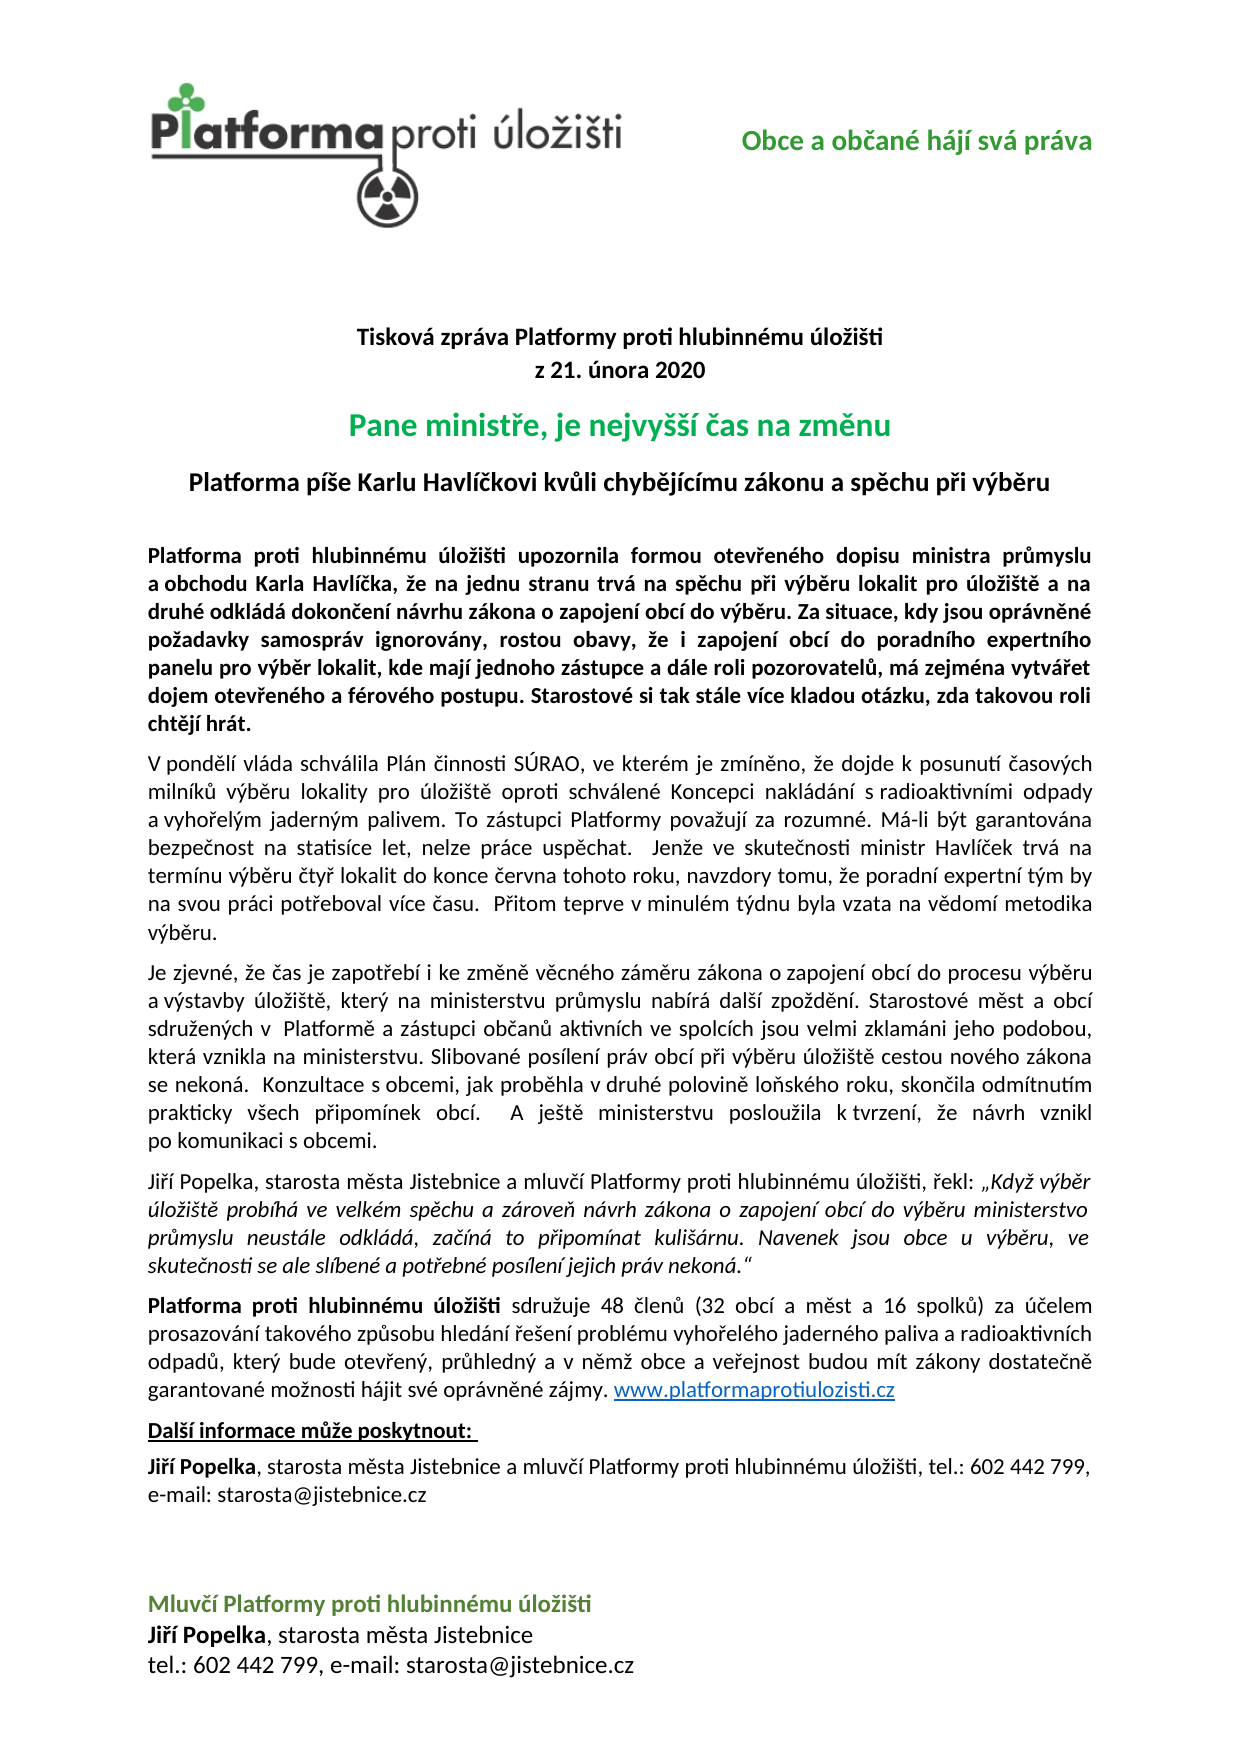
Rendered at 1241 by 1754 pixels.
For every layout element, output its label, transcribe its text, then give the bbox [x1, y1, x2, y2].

text Jiří Popelka, starosta města Jistebnice a mluvčí Platformy proti hlubinnému úložišti, řekl: „Když výběr úložiště probíhá ve velkém spěchu a zároveň návrh zákona o zapojení obcí do výběru ministerstvo průmyslu neustále odkládá, začíná to připomínat kulišárnu. Navenek jsou obce u výběru, ve skutečnosti se ale slíbené a potřebné posílení jejich práv nekoná.“ [148, 1167, 1093, 1279]
text Platforma proti hlubinnému úložišti sdružuje 48 členů (32 obcí a měst a 16 spolků) za účelem prosazování takového způsobu hledání řešení problému vyhořelého jaderného paliva a radioaktivních odpadů, který bude otevřený, průhledný a v němž obce a veřejnost budou mít zákony dostatečně garantované možnosti hájit své oprávněné zájmy. www.platformaprotiulozisti.cz [148, 1291, 1093, 1403]
text V pondělí vláda schválila Plán činnosti SÚRAO, ve kterém je zmíněno, že dojde k posunutí časových milníků výběru lokality pro úložiště oproti schválené Koncepci nakládání s radioaktivními odpady a vyhořelým jaderným palivem. To zástupci Platformy považují za rozumné. Má-li být garantována bezpečnost na statisíce let, nelze práce uspěchat. Jenže ve skutečnosti ministr Havlíček trvá na termínu výběru čtyř lokalit do konce června tohoto roku, navzdory tomu, že poradní expertní tým by na svou práci potřeboval více času. Přitom teprve v minulém týdnu byla vzata na vědomí metodika výběru. [148, 749, 1093, 946]
text Platforma proti hlubinnému úložišti upozornila formou otevřeného dopisu ministra průmyslu a obchodu Karla Havlíčka, že na jednu stranu trvá na spěchu při výběru lokalit pro úložiště a na druhé odkládá dokončení návrhu zákona o zapojení obcí do výběru. Za situace, kdy jsou oprávněné požadavky samospráv ignorovány, rostou obavy, že i zapojení obcí do poradního expertního panelu pro výběr lokalit, kde mají jednoho zástupce a dále roli pozorovatelů, má zejména vytvářet dojem otevřeného a férového postupu. Starostové si tak stále více kladou otázku, zda takovou roli chtějí hrát. [148, 541, 1093, 737]
text Je zjevné, že čas je zapotřebí i ke změně věcného záměru zákona o zapojení obcí do procesu výběru a výstavby úložiště, který na ministerstvu průmyslu nabírá další zpoždění. Starostové měst a obcí sdružených v Platformě a zástupci občanů aktivních ve spolcích jsou velmi zklamáni jeho podobou, která vznikla na ministerstvu. Slibované posílení práv obcí při výběru úložiště cestou nového zákona se nekoná. Konzultace s obcemi, jak proběhla v druhé polovině loňského roku, skončila odmítnutím prakticky všech připomínek obcí. A ještě ministerstvu posloužila k tvrzení, že návrh vznikl po komunikaci s obcemi. [148, 958, 1093, 1154]
picture [146, 73, 624, 230]
text Tisková zpráva Platformy proti hlubinnému úložišti [148, 322, 1093, 352]
text Pane ministře, je nejvyšší čas na změnu [148, 404, 1093, 445]
text z 21. února 2020 [148, 354, 1093, 385]
text Jiří Popelka, starosta města Jistebnice a mluvčí Platformy proti hlubinnému úložišti, tel.: 602 442 799, e-mail: starosta@jistebnice.cz [148, 1452, 1093, 1508]
text Platforma píše Karlu Havlíčkovi kvůli chybějícímu zákonu a spěchu při výběru [148, 465, 1093, 498]
text Další informace může poskytnout: [148, 1416, 1093, 1444]
